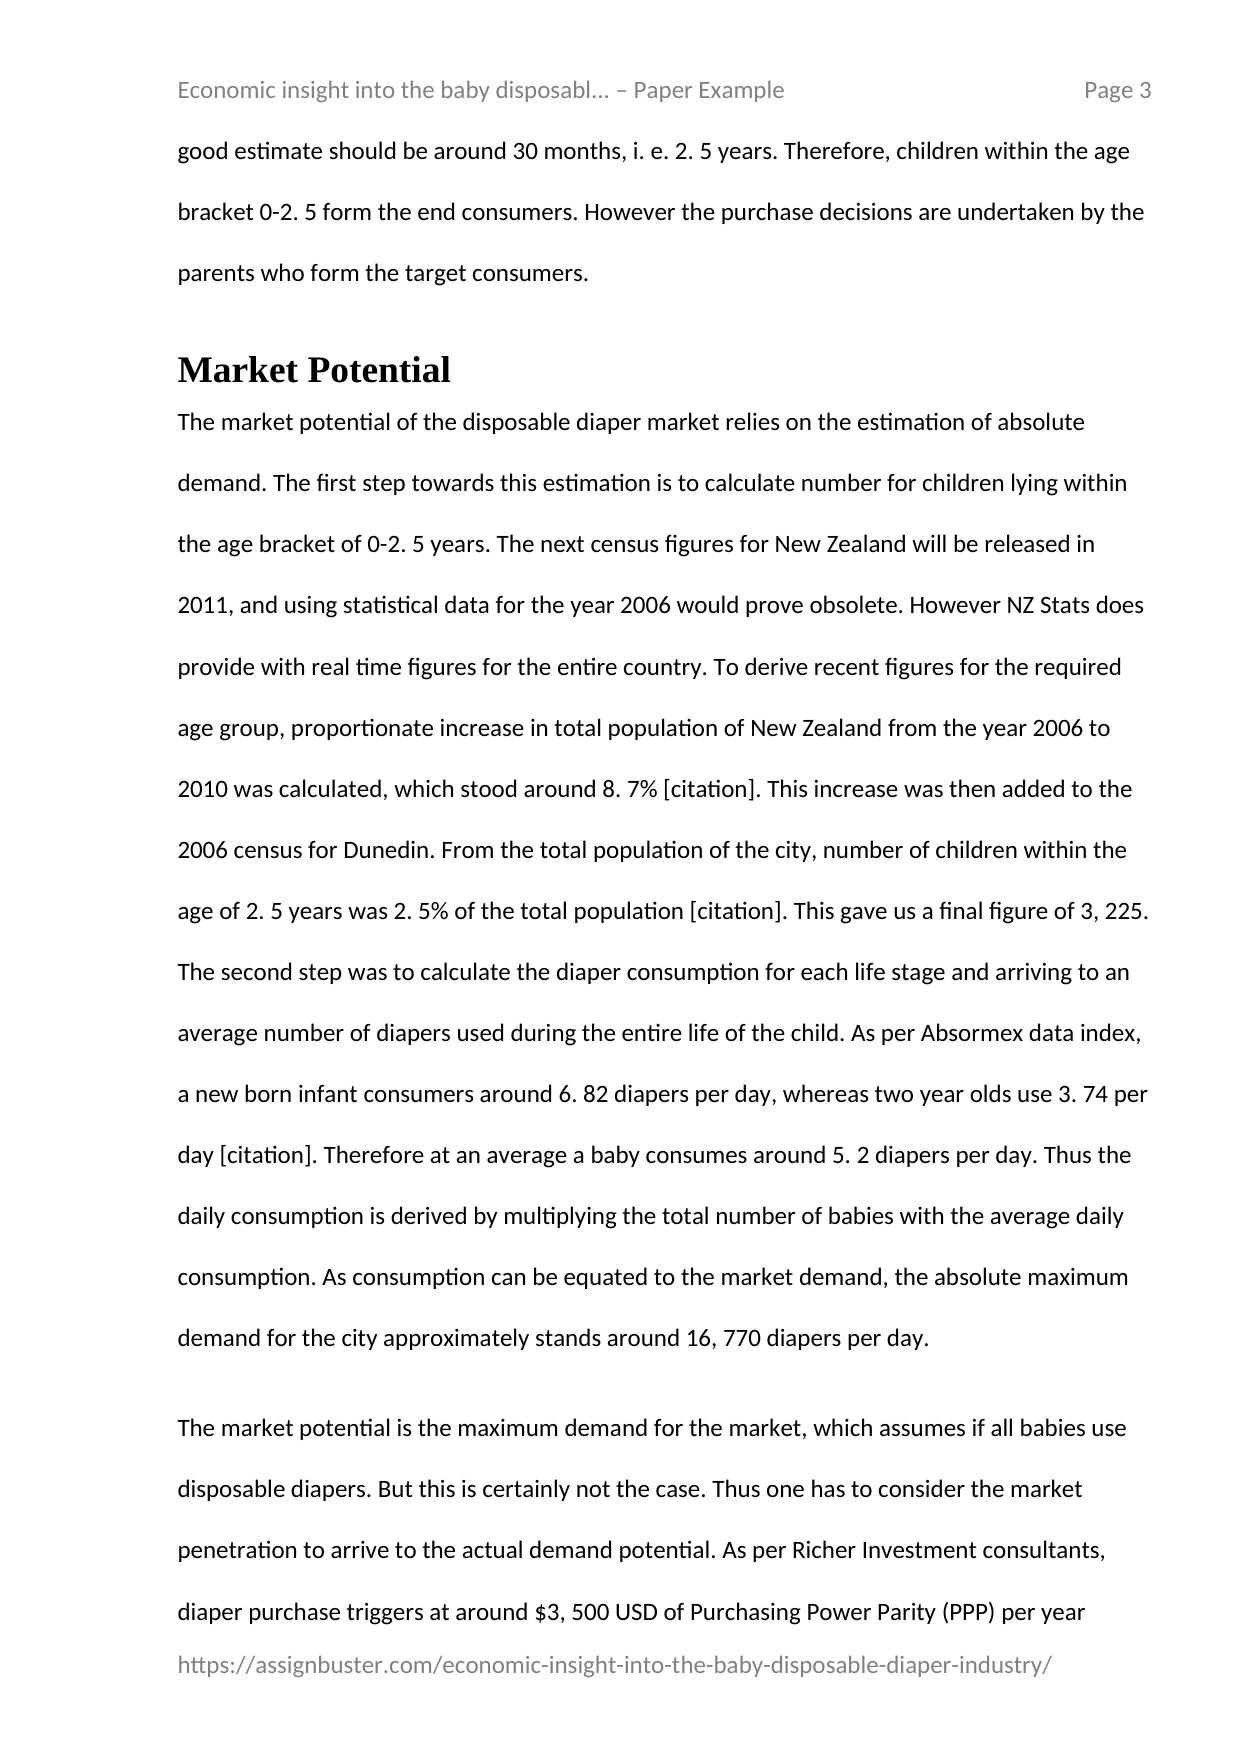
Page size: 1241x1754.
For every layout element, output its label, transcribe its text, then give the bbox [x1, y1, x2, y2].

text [177, 1413, 1152, 1626]
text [177, 135, 1152, 287]
text The market potential of the disposable diaper market relies on the estimation of absolute demand. The first step towards this estimation is to calculate number for children lying within the age bracket of 0-2. 5 years. The next census figures for New Zealand will be released in 2011, and using statistical data for the year 2006 would prove obsolete. However NZ Stats does provide with real time figures for the entire country. To derive recent figures for the required age group, proportionate increase in total population of New Zealand from the year 2006 to 2010 was calculated, which stood around 8. 7% [citation]. This increase was then added to the 2006 census for Dunedin. From the total population of the city, number of children within the age of 2. 5 years was 2. 5% of the total population [citation]. This gave us a final figure of 3, 225. The second step was to calculate the diaper consumption for each life stage and arriving to an average number of diapers used during the entire life of the child. As per Absormex data index, a new born infant consumers around 6. 82 diapers per day, whereas two year olds use 3. 74 per day [citation]. Therefore at an average a baby consumes around 5. 2 diapers per day. Thus the daily consumption is derived by multiplying the total number of babies with the average daily consumption. As consumption can be equated to the market demand, the absolute maximum demand for the city approximately stands around 16, 770 diapers per day. [177, 406, 1152, 1353]
subtitle Market Potential [177, 347, 1152, 391]
